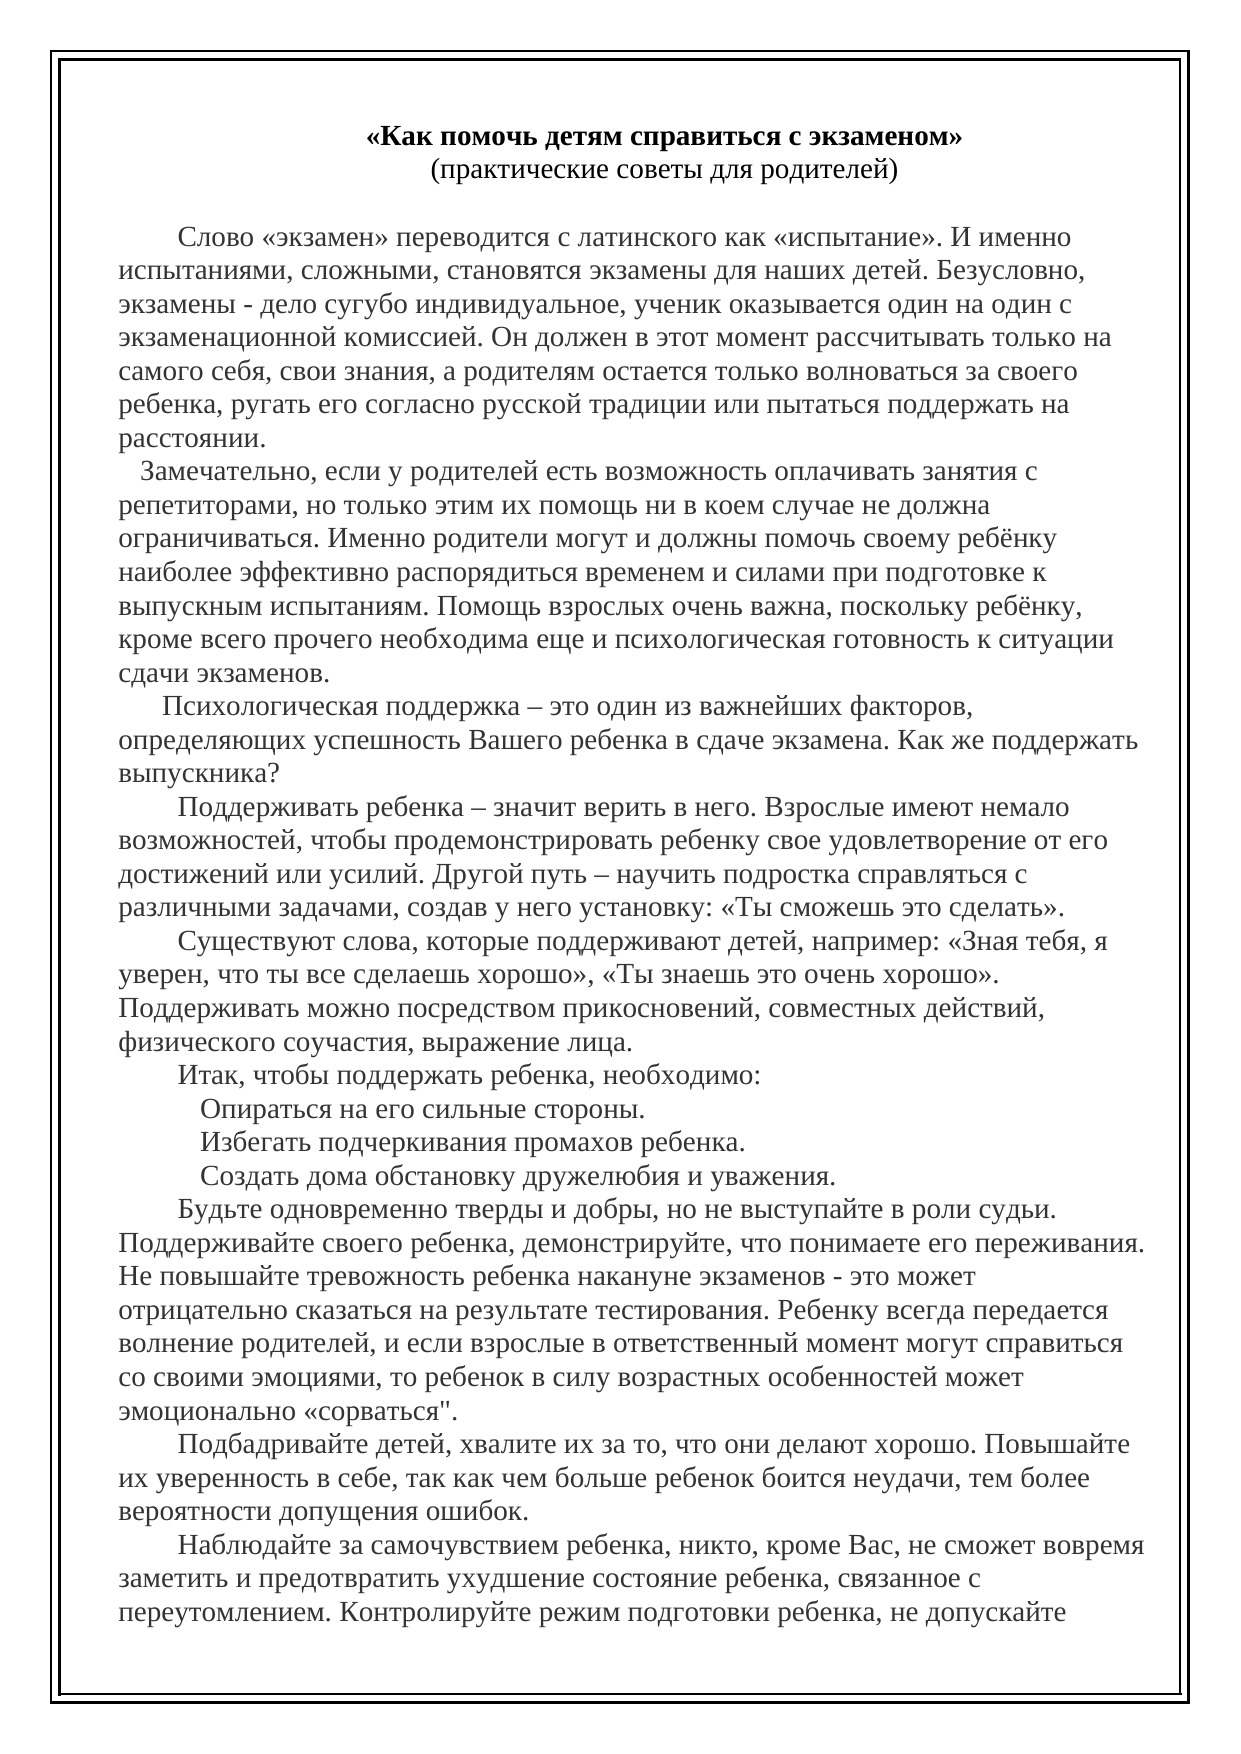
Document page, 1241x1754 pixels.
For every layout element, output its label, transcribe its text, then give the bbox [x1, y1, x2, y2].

text Создать дома обстановку дружелюбия и уважения. [118, 1158, 1152, 1191]
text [118, 1527, 1152, 1627]
text Итак, чтобы поддержать ребенка, необходимо: [118, 1057, 1152, 1091]
text «Как помочь детям справиться с экзаменом» [118, 118, 1152, 152]
text Подбадривайте детей, хвалите их за то, что они делают хорошо. Повышайте их уверенность в себе, так как чем больше ребенок боится неудачи, тем более вероятности допущения ошибок. [118, 1426, 1152, 1527]
text Слово «экзамен» переводится с латинского как «испытание». И именно испытаниями, сложными, становятся экзамены для наших детей. Безусловно, экзамены - дело сугубо индивидуальное, ученик оказывается один на один с экзаменационной комиссией. Он должен в этот момент рассчитывать только на самого себя, свои знания, а родителям остается только волноваться за своего ребенка, ругать его согласно русской традиции или пытаться поддержать на расстоянии. Замечательно, если у родителей есть возможность оплачивать занятия с репетиторами, но только этим их помощь ни в коем случае не должна ограничиваться. Именно родители могут и должны помочь своему ребёнку наиболее эффективно распорядиться временем и силами при подготовке к выпускным испытаниям. Помощь взрослых очень важна, поскольку ребёнку, кроме всего прочего необходима еще и психологическая готовность к ситуации сдачи экзаменов. Психологическая поддержка – это один из важнейших факторов, определяющих успешность Вашего ребенка в сдаче экзамена. Как же поддержать выпускника? [118, 219, 1152, 789]
text Поддерживать ребенка – значит верить в него. Взрослые имеют немало возможностей, чтобы продемонстрировать ребенку свое удовлетворение от его достижений или усилий. Другой путь – научить подростка справляться с различными задачами, создав у него установку: «Ты сможешь это сделать». [118, 789, 1152, 923]
text Опираться на его сильные стороны. [118, 1091, 1152, 1124]
text Существуют слова, которые поддерживают детей, например: «Зная тебя, я уверен, что ты все сделаешь хорошо», «Ты знаешь это очень хорошо». Поддерживать можно посредством прикосновений, совместных действий, физического соучастия, выражение лица. [118, 923, 1152, 1057]
text Будьте одновременно тверды и добры, но не выступайте в роли судьи. Поддерживайте своего ребенка, демонстрируйте, что понимаете его переживания. Не повышайте тревожность ребенка накануне экзаменов - это может отрицательно сказаться на результате тестирования. Ребенку всегда передается волнение родителей, и если взрослые в ответственный момент могут справиться со своими эмоциями, то ребенок в силу возрастных особенностей может эмоционально «сорваться". [118, 1191, 1152, 1426]
text (практические советы для родителей) [118, 152, 1152, 185]
text Избегать подчеркивания промахов ребенка. [118, 1124, 1152, 1158]
